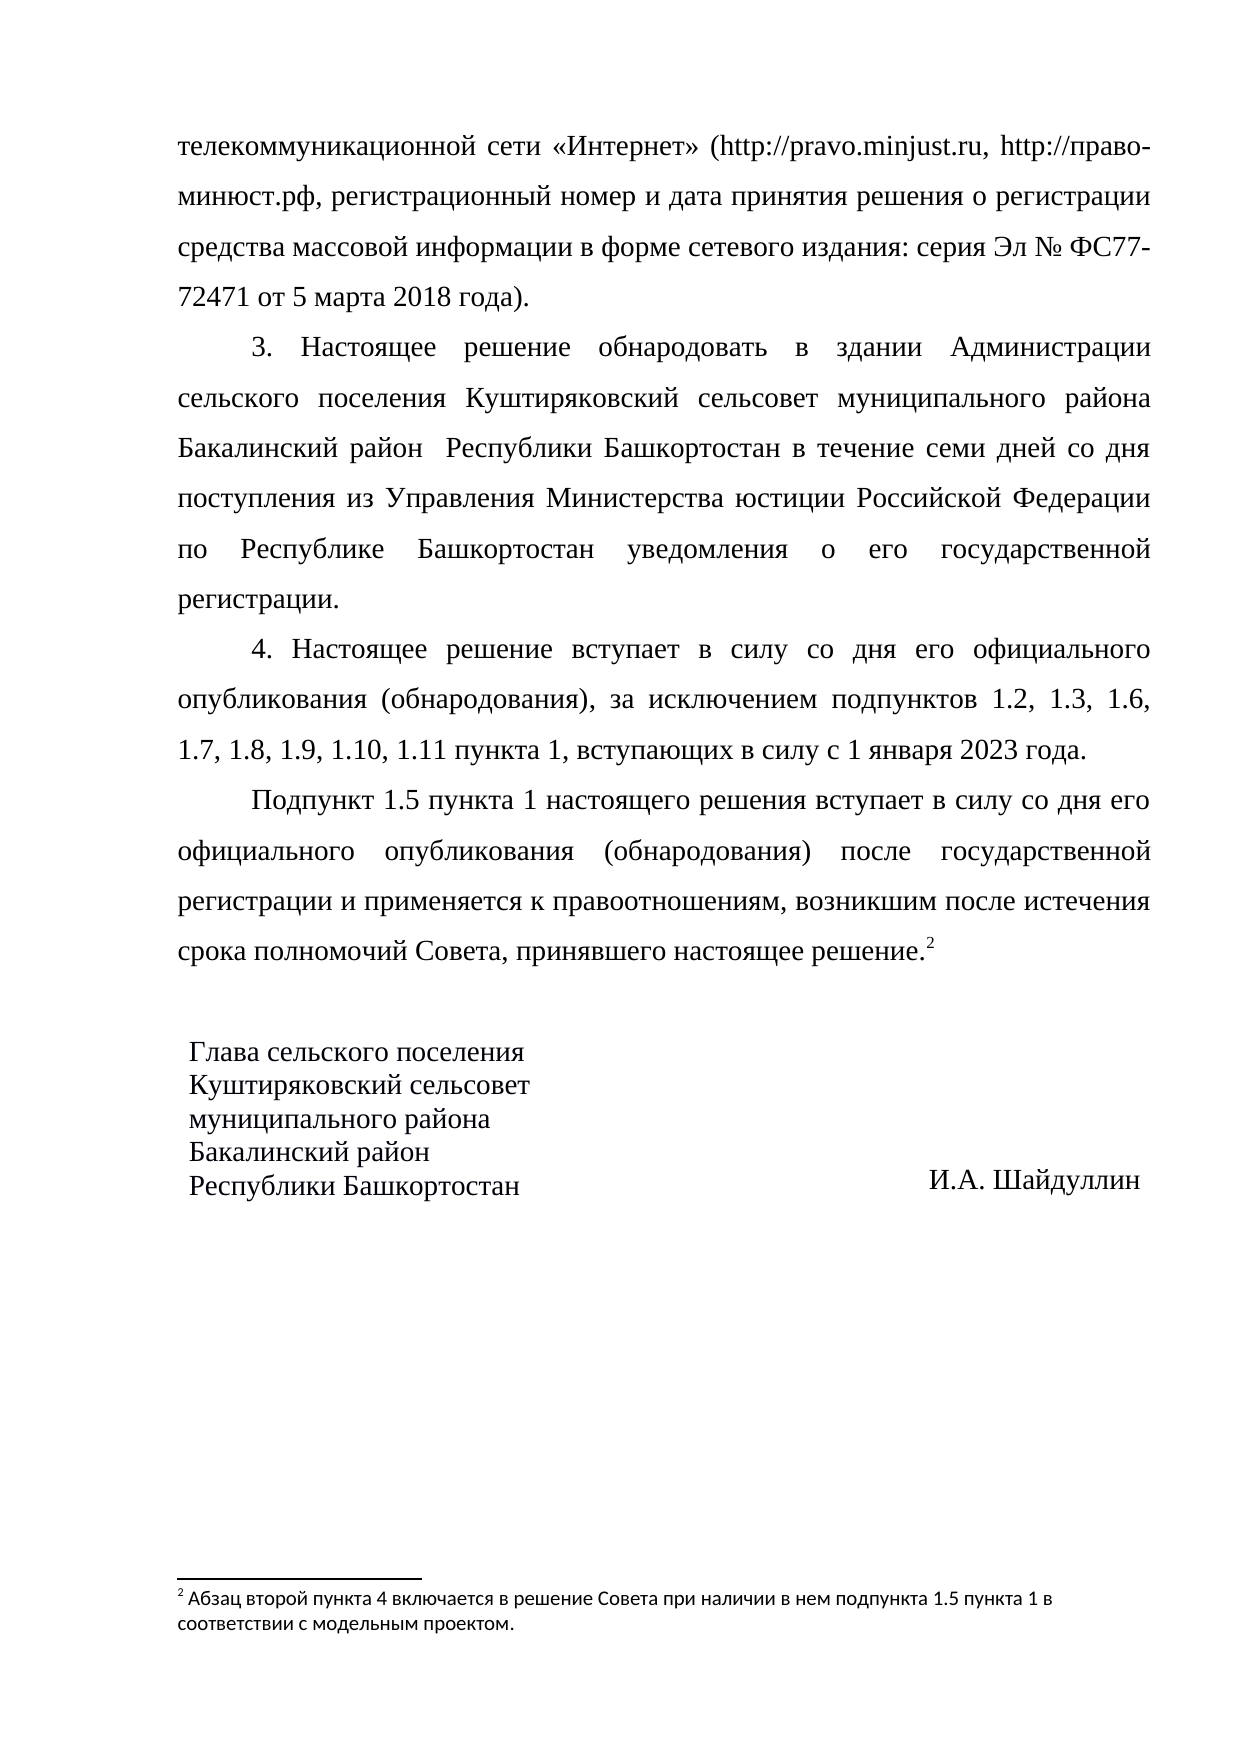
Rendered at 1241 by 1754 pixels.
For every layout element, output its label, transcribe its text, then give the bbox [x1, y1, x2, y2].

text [177, 128, 1152, 313]
table_header Глава сельского поселения Куштиряковский сельсовет муниципального района Бакалинский район Республики Башкортостан [177, 1034, 666, 1235]
text 3. Настоящее решение обнародовать в здании Администрации сельского поселения Куштиряковский сельсовет муниципального района Бакалинский район Республики Башкортостан в течение семи дней со дня поступления из Управления Министерства юстиции Российской Федерации по Республике Башкортостан уведомления о его государственной регистрации. [177, 329, 1152, 614]
text Подпункт 1.5 пункта 1 настоящего решения вступает в силу со дня его официального опубликования (обнародования) после государственной регистрации и применяется к правоотношениям, возникшим после истечения срока полномочий Совета, принявшего настоящее решение. [177, 782, 1152, 967]
table_header И.А. Шайдуллин [666, 1034, 1152, 1235]
text 4. Настоящее решение вступает в силу со дня его официального опубликования (обнародования), за исключением подпунктов 1.2, 1.3, 1.6, 1.7, 1.8, 1.9, 1.10, 1.11 пункта 1, вступающих в силу с 1 января 2023 года. [177, 631, 1152, 766]
